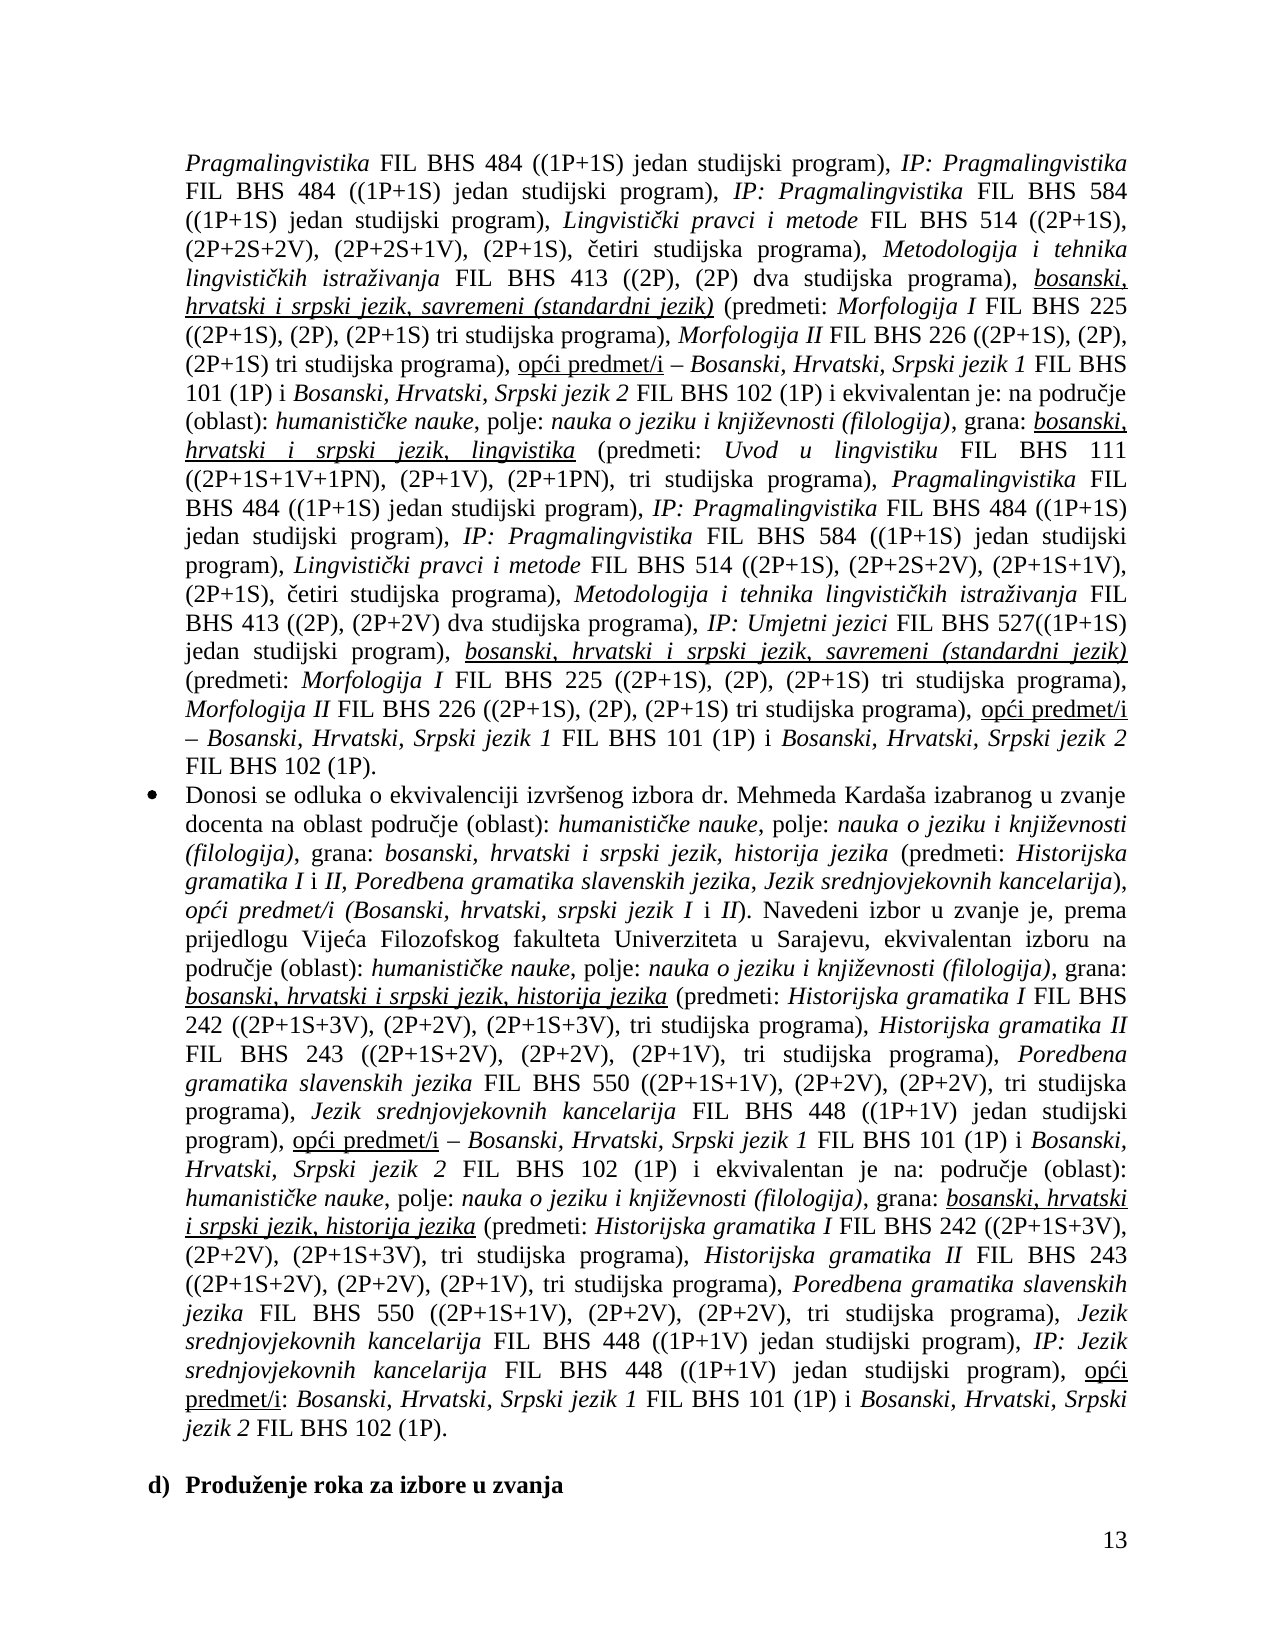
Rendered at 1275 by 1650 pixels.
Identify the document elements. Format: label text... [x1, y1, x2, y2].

list Produženje roka za izbore u zvanja [148, 1470, 1127, 1499]
list Donosi se odluka o ekvivalenciji izvršenog izbora dr. Mehmeda Kardaša izabranog u zvanje docenta na oblast područje (oblast): humanističke nauke, polje: nauka o jeziku i književnosti (filologija), grana: bosanski, hrvatski i srpski jezik, historija jezika (predmeti: Historijska gramatika I i II, Poredbena gramatika slavenskih jezika, Jezik srednjovjekovnih kancelarija), opći predmet/i (Bosanski, hrvatski, srpski jezik I i II). Navedeni izbor u zvanje je, prema prijedlogu Vijeća Filozofskog fakulteta Univerziteta u Sarajevu, ekvivalentan izboru na područje (oblast): humanističke nauke, polje: nauka o jeziku i književnosti (filologija), grana: bosanski, hrvatski i srpski jezik, historija jezika (predmeti: Historijska gramatika I FIL BHS 242 ((2P+1S+3V), (2P+2V), (2P+1S+3V), tri studijska programa), Historijska gramatika II FIL BHS 243 ((2P+1S+2V), (2P+2V), (2P+1V), tri studijska programa), Poredbena gramatika slavenskih jezika FIL BHS 550 ((2P+1S+1V), (2P+2V), (2P+2V), tri studijska programa), Jezik srednjovjekovnih kancelarija FIL BHS 448 ((1P+1V) jedan studijski program), opći predmet/i – Bosanski, Hrvatski, Srpski jezik 1 FIL BHS 101 (1P) i Bosanski, Hrvatski, Srpski jezik 2 FIL BHS 102 (1P) i ekvivalentan je na: područje (oblast): humanističke nauke, polje: nauka o jeziku i književnosti (filologija), grana: bosanski, hrvatski i srpski jezik, historija jezika (predmeti: Historijska gramatika I FIL BHS 242 ((2P+1S+3V), (2P+2V), (2P+1S+3V), tri studijska programa), Historijska gramatika II FIL BHS 243 ((2P+1S+2V), (2P+2V), (2P+1V), tri studijska programa), Poredbena gramatika slavenskih jezika FIL BHS 550 ((2P+1S+1V), (2P+2V), (2P+2V), tri studijska programa), Jezik srednjovjekovnih kancelarija FIL BHS 448 ((1P+1V) jedan studijski program), IP: Jezik srednjovjekovnih kancelarija FIL BHS 448 ((1P+1V) jedan studijski program), opći predmet/i: Bosanski, Hrvatski, Srpski jezik 1 FIL BHS 101 (1P) i Bosanski, Hrvatski, Srpski jezik 2 FIL BHS 102 (1P). [148, 780, 1127, 1441]
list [148, 148, 1127, 780]
